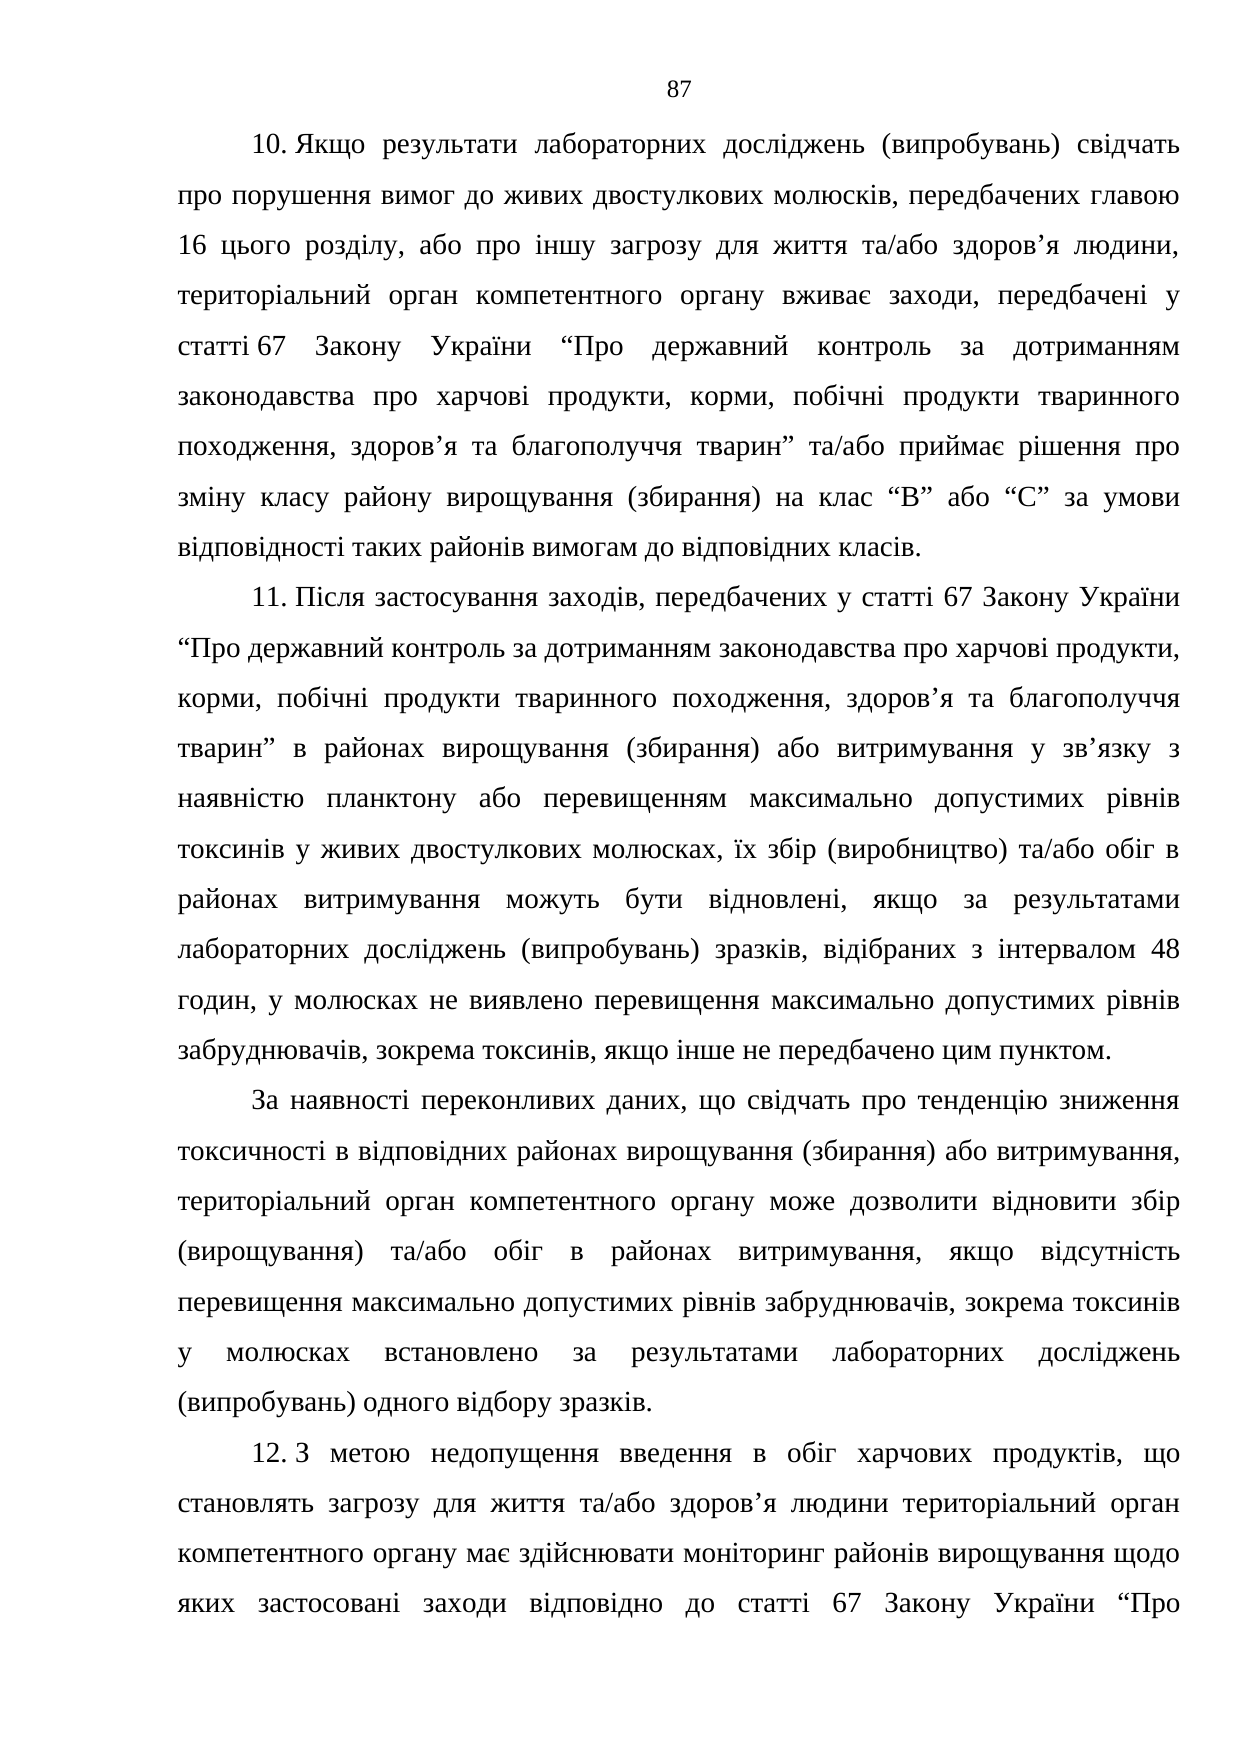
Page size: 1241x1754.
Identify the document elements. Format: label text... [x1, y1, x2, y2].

text 11. Після застосування заходів, передбачених у статті 67 Закону України “Про державний контроль за дотриманням законодавства про харчові продукти, корми, побічні продукти тваринного походження, здоров’я та благополуччя тварин” в районах вирощування (збирання) або витримування у зв’язку з наявністю планктону або перевищенням максимально допустимих рівнів токсинів у живих двостулкових молюсках, їх збір (виробництво) та/або обіг в районах витримування можуть бути відновлені, якщо за результатами лабораторних досліджень (випробувань) зразків, відібраних з інтервалом 48 годин, у молюсках не виявлено перевищення максимально допустимих рівнів забруднювачів, зокрема токсинів, якщо інше не передбачено цим пунктом. [177, 579, 1181, 1066]
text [177, 1435, 1181, 1619]
text 10. Якщо результати лабораторних досліджень (випробувань) свідчать про порушення вимог до живих двостулкових молюсків, передбачених главою 16 цього розділу, або про іншу загрозу для життя та/або здоров’я людини, територіальний орган компетентного органу вживає заходи, передбачені у статті 67 Закону України “Про державний контроль за дотриманням законодавства про харчові продукти, корми, побічні продукти тваринного походження, здоров’я та благополуччя тварин” та/або приймає рішення про зміну класу району вирощування (збирання) на клас “В” або “С” за умови відповідності таких районів вимогам до відповідних класів. [177, 127, 1181, 563]
text За наявності переконливих даних, що свідчать про тенденцію зниження токсичності в відповідних районах вирощування (збирання) або витримування, територіальний орган компетентного органу може дозволити відновити збір (вирощування) та/або обіг в районах витримування, якщо відсутність перевищення максимально допустимих рівнів забруднювачів, зокрема токсинів у молюсках встановлено за результатами лабораторних досліджень (випробувань) одного відбору зразків. [177, 1082, 1181, 1418]
